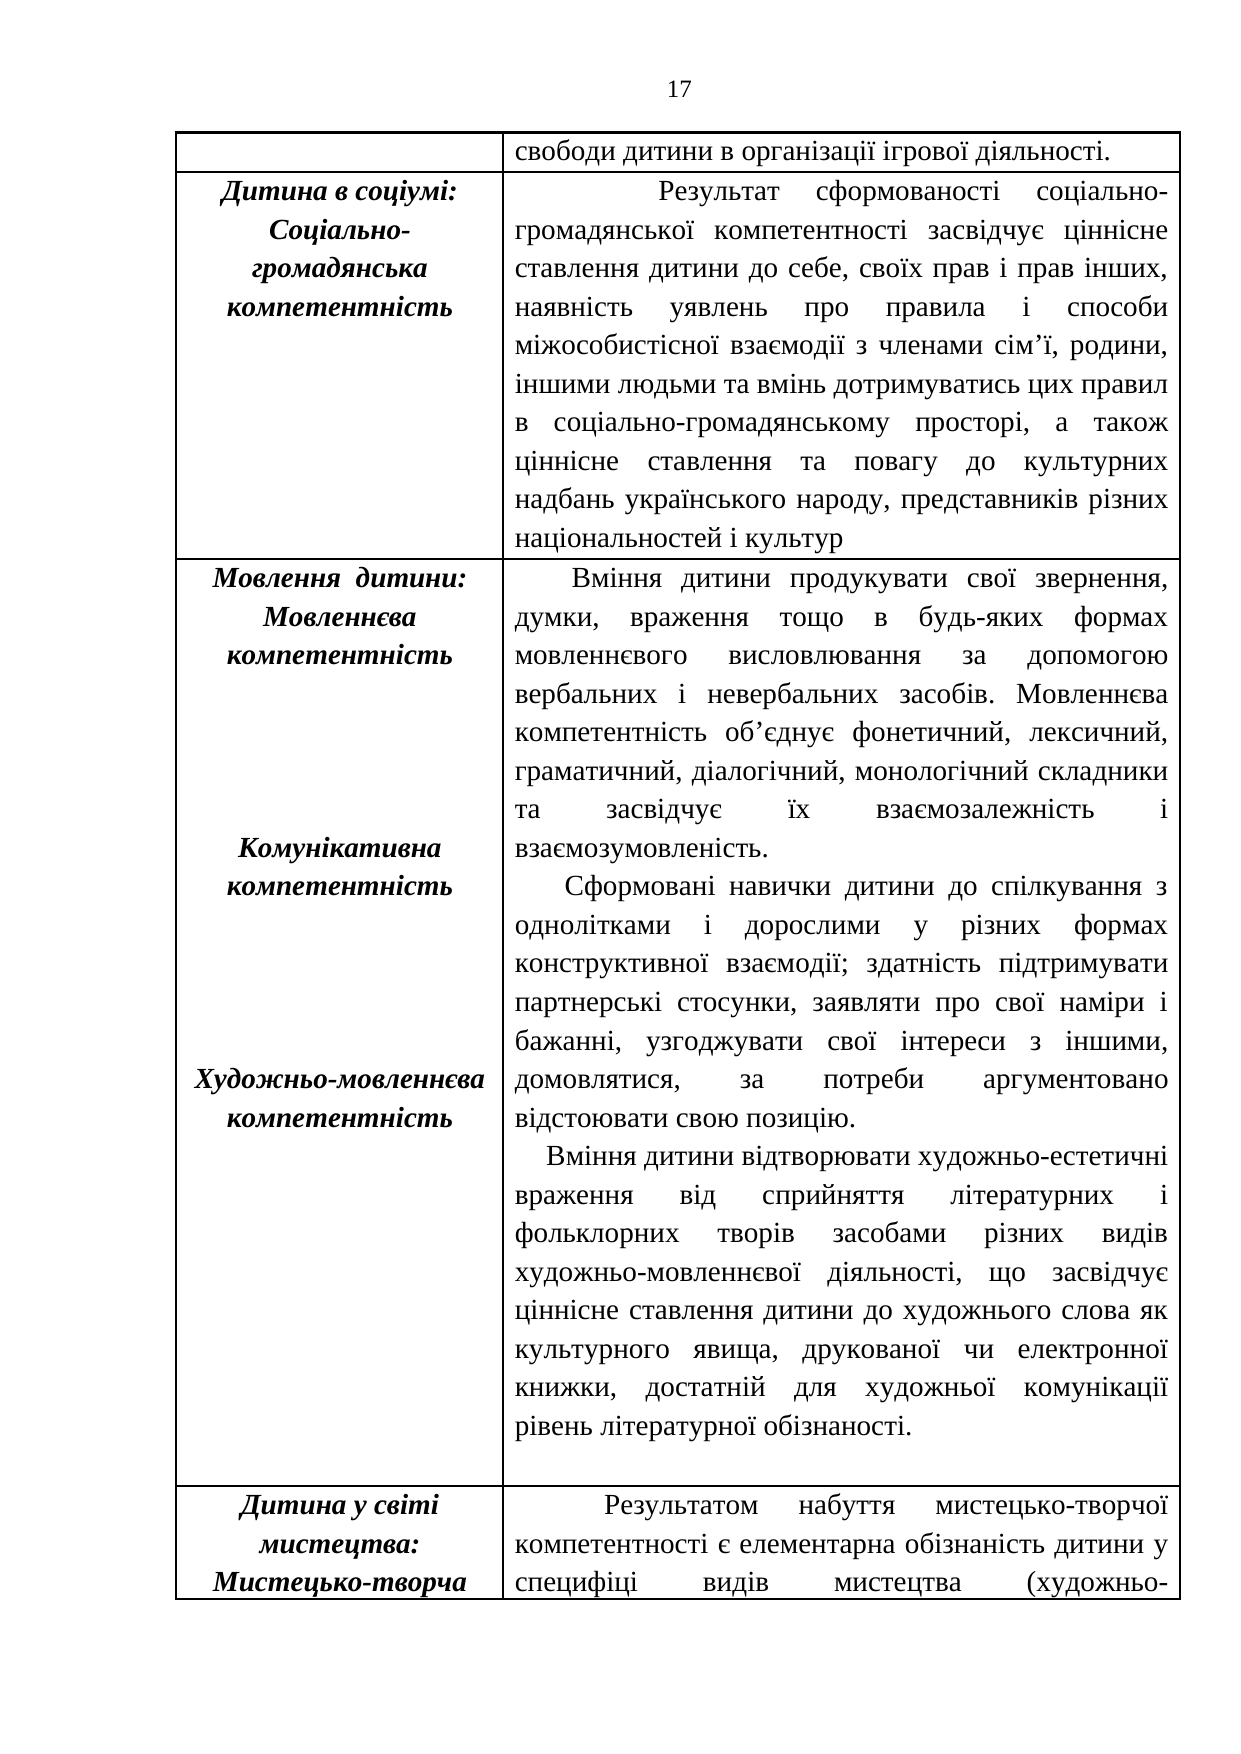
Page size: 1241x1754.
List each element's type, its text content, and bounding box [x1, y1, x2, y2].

table_cell Дитина в соціумі: Соціально-громадянська компетентність [177, 173, 502, 558]
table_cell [177, 134, 502, 171]
table_cell Мовлення дитини: Мовленнєва компетентність Комунікативна компетентність Художньо-мовленнєва компетентність [177, 560, 502, 1485]
table_cell Вміння дитини продукувати свої звернення, думки, враження тощо в будь-яких формах мовленнєвого висловлювання за допомогою вербальних і невербальних засобів. Мовленнєва компетентність об’єднує фонетичний, лексичний, граматичний, діалогічний, монологічний складники та засвідчує їх взаємозалежність і взаємозумовленість. Сформовані навички дитини до спілкування з однолітками і дорослими у різних формах конструктивної взаємодії; здатність підтримувати партнерські стосунки, заявляти про свої наміри і бажанні, узгоджувати свої інтереси з іншими, домовлятися, за потреби аргументовано відстоювати свою позицію. Вміння дитини відтворювати художньо-естетичні враження від сприйняття літературних і фольклорних творів засобами різних видів художньо-мовленнєвої діяльності, що засвідчує ціннісне ставлення дитини до художнього слова як культурного явища, друкованої чи електронної книжки, достатній для художньої комунікації рівень літературної обізнаності. [504, 560, 1179, 1485]
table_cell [177, 1487, 502, 1598]
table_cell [504, 1487, 1179, 1598]
table_cell Результат сформованості соціально-громадянської компетентності засвідчує ціннісне ставлення дитини до себе, своїх прав і прав інших, наявність уявлень про правила і способи міжособистісної взаємодії з членами сім’ї, родини, іншими людьми та вмінь дотримуватись цих правил в соціально-громадянському просторі, а також ціннісне ставлення та повагу до культурних надбань українського народу, представників різних національностей і культур [504, 173, 1179, 558]
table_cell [504, 134, 1179, 171]
